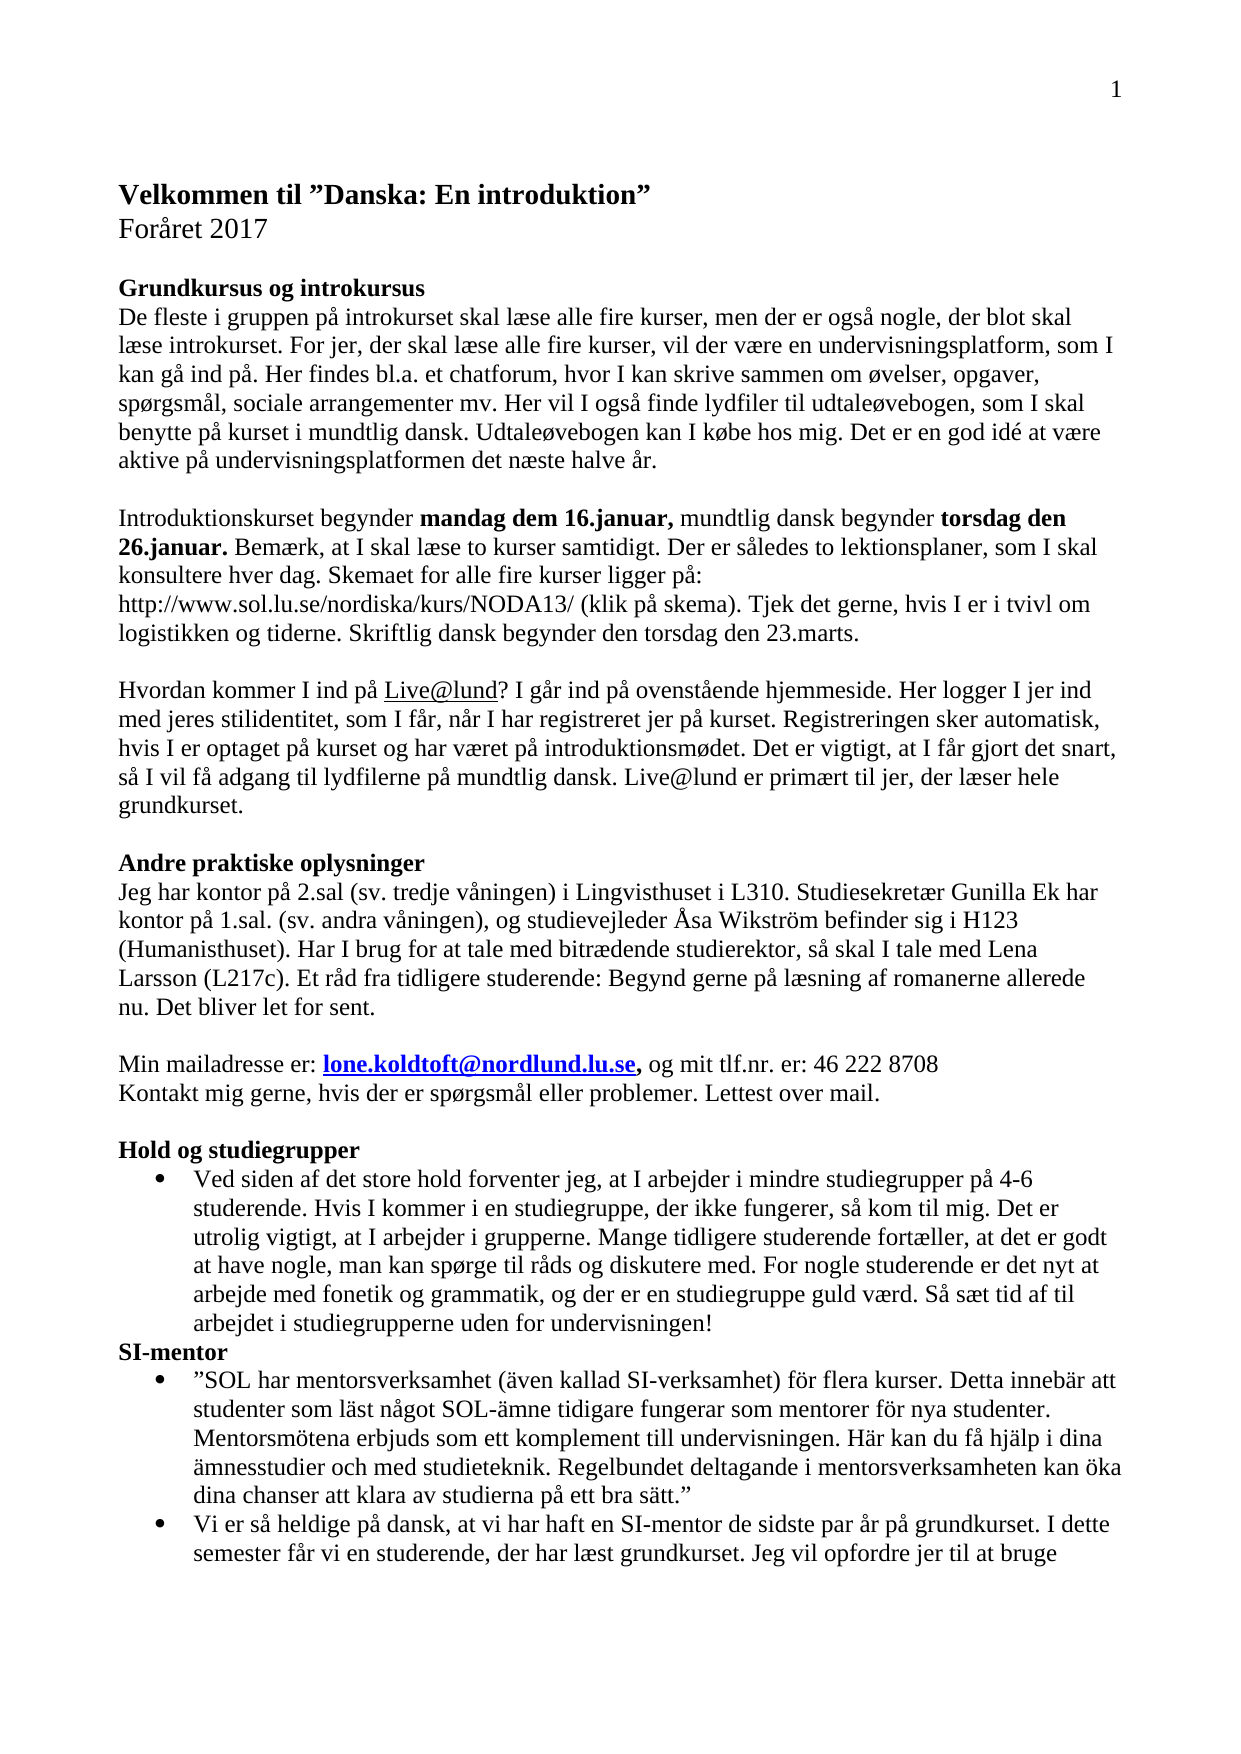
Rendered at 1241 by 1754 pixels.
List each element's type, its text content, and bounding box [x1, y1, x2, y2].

text Grundkursus og introkursus [118, 273, 1122, 302]
text Foråret 2017 [118, 211, 1122, 244]
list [156, 1509, 1122, 1567]
text De fleste i gruppen på introkurset skal læse alle fire kurser, men der er også nogle, der blot skal læse introkurset. For jer, der skal læse alle fire kurser, vil der være en undervisningsplatform, som I kan gå ind på. Her findes bl.a. et chatforum, hvor I kan skrive sammen om øvelser, opgaver, spørgsmål, sociale arrangementer mv. Her vil I også finde lydfiler til udtaleøvebogen, som I skal benytte på kurset i mundtlig dansk. Udtaleøvebogen kan I købe hos mig. Det er en god idé at være aktive på undervisningsplatformen det næste halve år. [118, 302, 1122, 474]
text Min mailadresse er: lone.koldtoft@nordlund.lu.se, og mit tlf.nr. er: 46 222 8708 [118, 1049, 1122, 1078]
text Velkommen til ”Danska: En introduktion” [118, 177, 1122, 211]
text Introduktionskurset begynder mandag dem 16.januar, mundtlig dansk begynder torsdag den 26.januar. Bemærk, at I skal læse to kurser samtidigt. Der er således to lektionsplaner, som I skal konsultere hver dag. Skemaet for alle fire kurser ligger på: http://www.sol.lu.se/nordiska/kurs/NODA13/ (klik på skema). Tjek det gerne, hvis I er i tvivl om logistikken og tiderne. Skriftlig dansk begynder den torsdag den 23.marts. [118, 503, 1122, 647]
text Jeg har kontor på 2.sal (sv. tredje våningen) i Lingvisthuset i L310. Studiesekretær Gunilla Ek har kontor på 1.sal. (sv. andra våningen), og studievejleder Åsa Wikström befinder sig i H123 (Humanisthuset). Har I brug for at tale med bitrædende studierektor, så skal I tale med Lena Larsson (L217c). Et råd fra tidligere studerende: Begynd gerne på læsning af romanerne allerede nu. Det bliver let for sent. [118, 877, 1122, 1021]
list Ved siden af det store hold forventer jeg, at I arbejder i mindre studiegrupper på 4-6 studerende. Hvis I kommer i en studiegruppe, der ikke fungerer, så kom til mig. Det er utrolig vigtigt, at I arbejder i grupperne. Mange tidligere studerende fortæller, at det er godt at have nogle, man kan spørge til råds og diskutere med. For nogle studerende er det nyt at arbejde med fonetik og grammatik, og der er en studiegruppe guld værd. Så sæt tid af til arbejdet i studiegrupperne uden for undervisningen! [156, 1164, 1122, 1337]
list ”SOL har mentorsverksamhet (även kallad SI-verksamhet) för flera kurser. Detta innebär att studenter som läst något SOL-ämne tidigare fungerar som mentorer för nya studenter. Mentorsmötena erbjuds som ett komplement till undervisningen. Här kan du få hjälp i dina ämnesstudier och med studieteknik. Regelbundet deltagande i mentorsverksamheten kan öka dina chanser att klara av studierna på ett bra sätt.” [156, 1366, 1122, 1509]
text Kontakt mig gerne, hvis der er spørgsmål eller problemer. Lettest over mail. [118, 1078, 1122, 1107]
subtitle Andre praktiske oplysninger [118, 848, 1122, 877]
text SI-mentor [118, 1337, 1122, 1366]
subtitle Hold og studiegrupper [118, 1136, 1122, 1164]
text Hvordan kommer I ind på Live@lund? I går ind på ovenstående hjemmeside. Her logger I jer ind med jeres stilidentitet, som I får, når I har registreret jer på kurset. Registreringen sker automatisk, hvis I er optaget på kurset og har været på introduktionsmødet. Det er vigtigt, at I får gjort det snart, så I vil få adgang til lydfilerne på mundtlig dansk. Live@lund er primært til jer, der læser hele grundkurset. [118, 676, 1122, 819]
